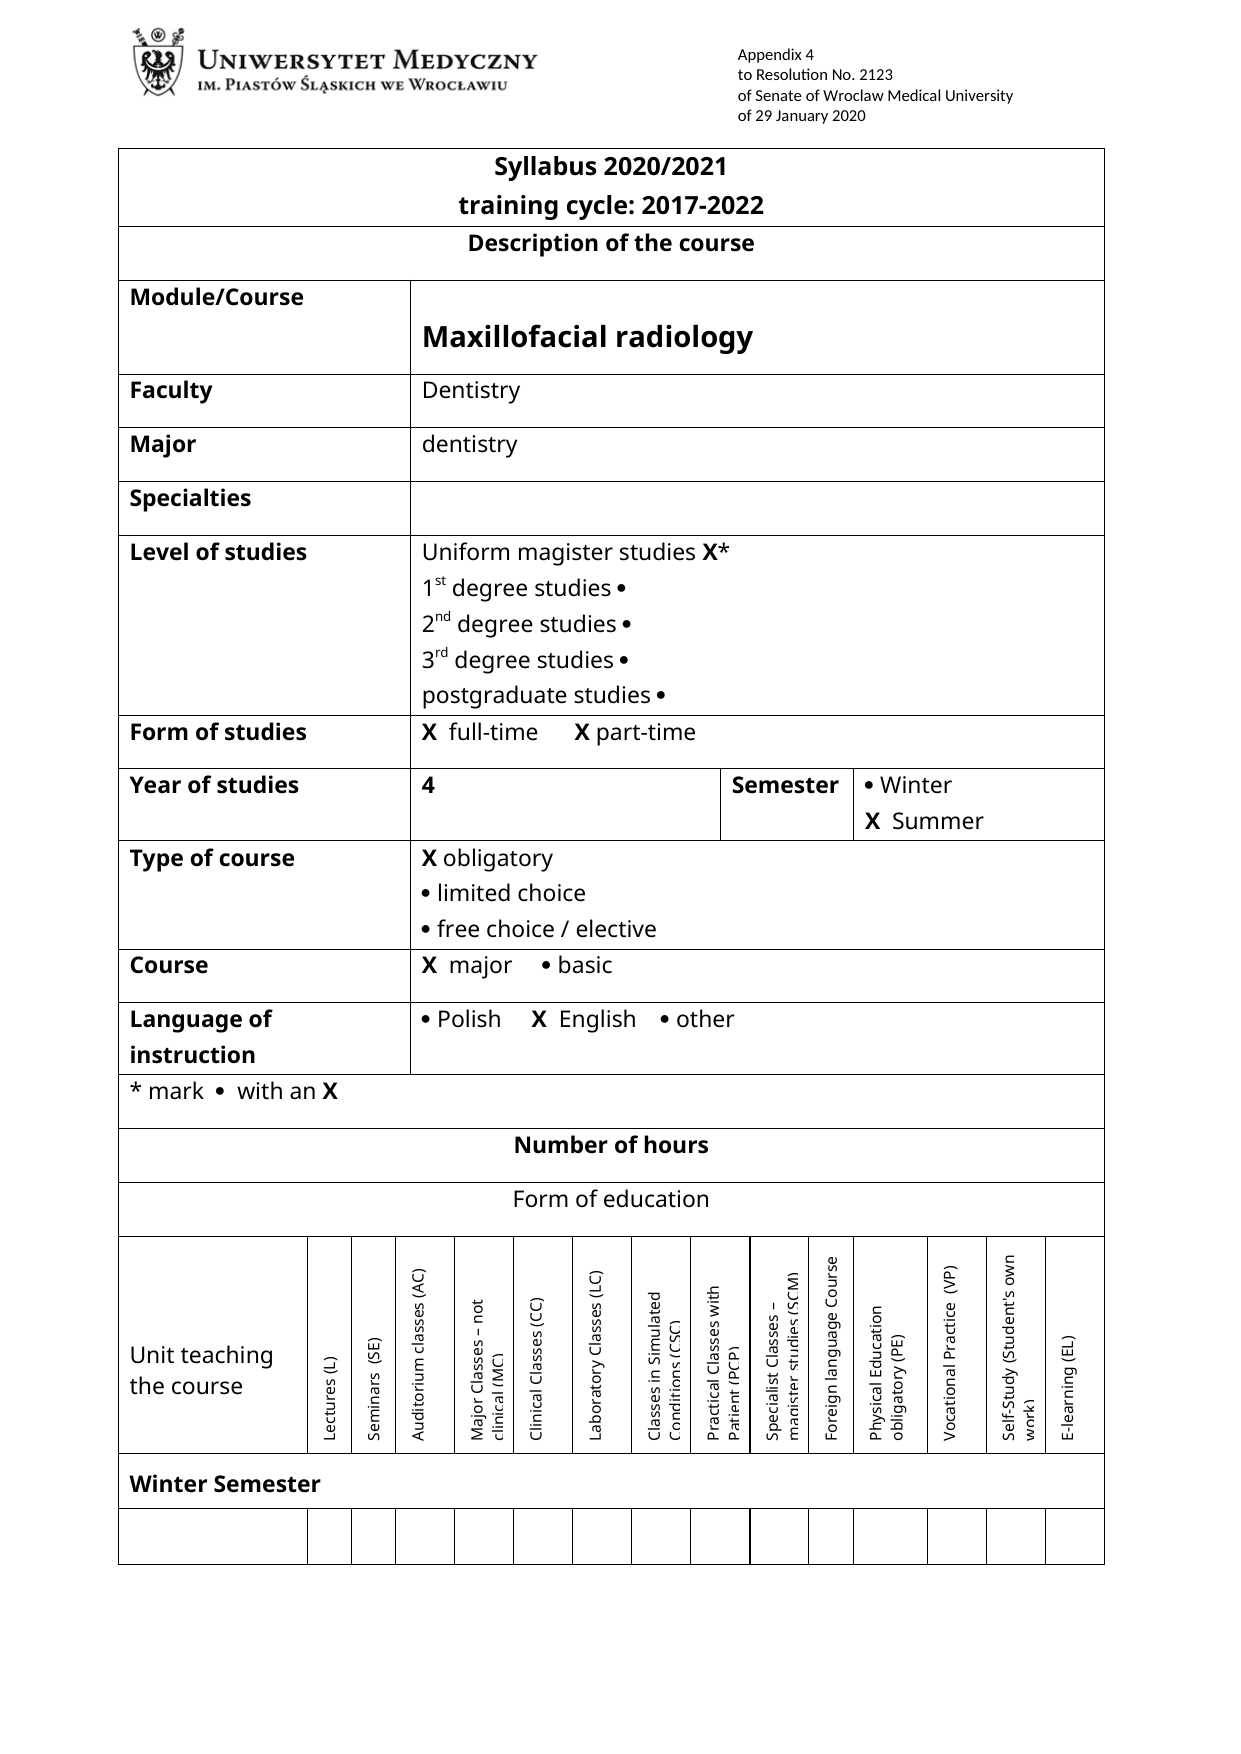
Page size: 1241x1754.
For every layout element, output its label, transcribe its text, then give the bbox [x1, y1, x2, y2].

table_cell [119, 1509, 307, 1564]
table_cell Uniform magister studies X* 1st degree studies 2nd degree studies 3rd degree studies postgraduate studies [411, 536, 1104, 714]
table_cell [455, 1509, 513, 1564]
table_cell 4 [411, 769, 720, 840]
table_cell Laboratory Classes (LC) [573, 1237, 631, 1453]
table_cell [308, 1509, 351, 1564]
table_cell Level of studies [119, 536, 410, 714]
table_cell * mark with an X [119, 1075, 1104, 1128]
table_cell [854, 1509, 927, 1564]
table_cell [411, 482, 1104, 535]
table_cell [1046, 1509, 1104, 1564]
table_cell [573, 1509, 631, 1564]
table_cell X full-time X part-time [411, 716, 1104, 768]
table_cell Major Classes – not clinical (MC) [455, 1237, 513, 1453]
table_cell X major basic [411, 950, 1104, 1002]
table_cell [632, 1509, 690, 1564]
table_header Syllabus 2020/2021 training cycle: 2017-2022 [119, 149, 1104, 226]
table_cell Practical Classes with Patient (PCP) [691, 1237, 749, 1453]
table_cell [987, 1509, 1045, 1564]
table_cell [928, 1509, 986, 1564]
table_cell Description of the course [119, 227, 1104, 279]
table_cell Unit teaching the course [119, 1237, 307, 1453]
table_cell Winter X Summer [854, 769, 1104, 840]
table_cell Vocational Practice (VP) [928, 1237, 986, 1453]
table_cell Maxillofacial radiology [411, 281, 1104, 373]
table_cell Dentistry [411, 375, 1104, 427]
table_cell Faculty [119, 375, 410, 427]
table_cell Form of education [119, 1183, 1104, 1236]
table_cell Lectures (L) [308, 1237, 351, 1453]
table_cell Seminars (SE) [352, 1237, 395, 1453]
table_cell Major [119, 428, 410, 481]
table_cell Number of hours [119, 1129, 1104, 1182]
table_cell [396, 1509, 454, 1564]
table_cell Module/Course [119, 281, 410, 373]
table_cell [352, 1509, 395, 1564]
table_cell E-learning (EL) [1046, 1237, 1104, 1453]
table_cell [809, 1509, 853, 1564]
table_cell Language of instruction [119, 1003, 410, 1074]
table_cell Auditorium classes (AC) [396, 1237, 454, 1453]
table_cell Classes in Simulated Conditions (CSC) [632, 1237, 690, 1453]
table_cell Year of studies [119, 769, 410, 840]
table_cell dentistry [411, 428, 1104, 481]
table_cell Specialties [119, 482, 410, 535]
table_cell [751, 1509, 808, 1564]
table_cell Specialist Classes – magister studies (SCM) [751, 1237, 808, 1453]
table_cell Polish X English other [411, 1003, 1104, 1074]
table_cell X obligatory limited choice free choice / elective [411, 841, 1104, 948]
table_cell Self-Study (Student's own work) [987, 1237, 1045, 1453]
table_cell Clinical Classes (CC) [514, 1237, 572, 1453]
table_cell [514, 1509, 572, 1564]
table_cell Physical Education obligatory (PE) [854, 1237, 927, 1453]
table_cell Foreign language Course (FLC) [809, 1237, 853, 1453]
table_cell Semester [721, 769, 853, 840]
picture [104, 0, 563, 123]
table_cell [691, 1509, 749, 1564]
table_cell Type of course [119, 841, 410, 948]
table_cell Winter Semester [119, 1454, 1104, 1507]
table_cell Course [119, 950, 410, 1002]
table_cell Form of studies [119, 716, 410, 768]
